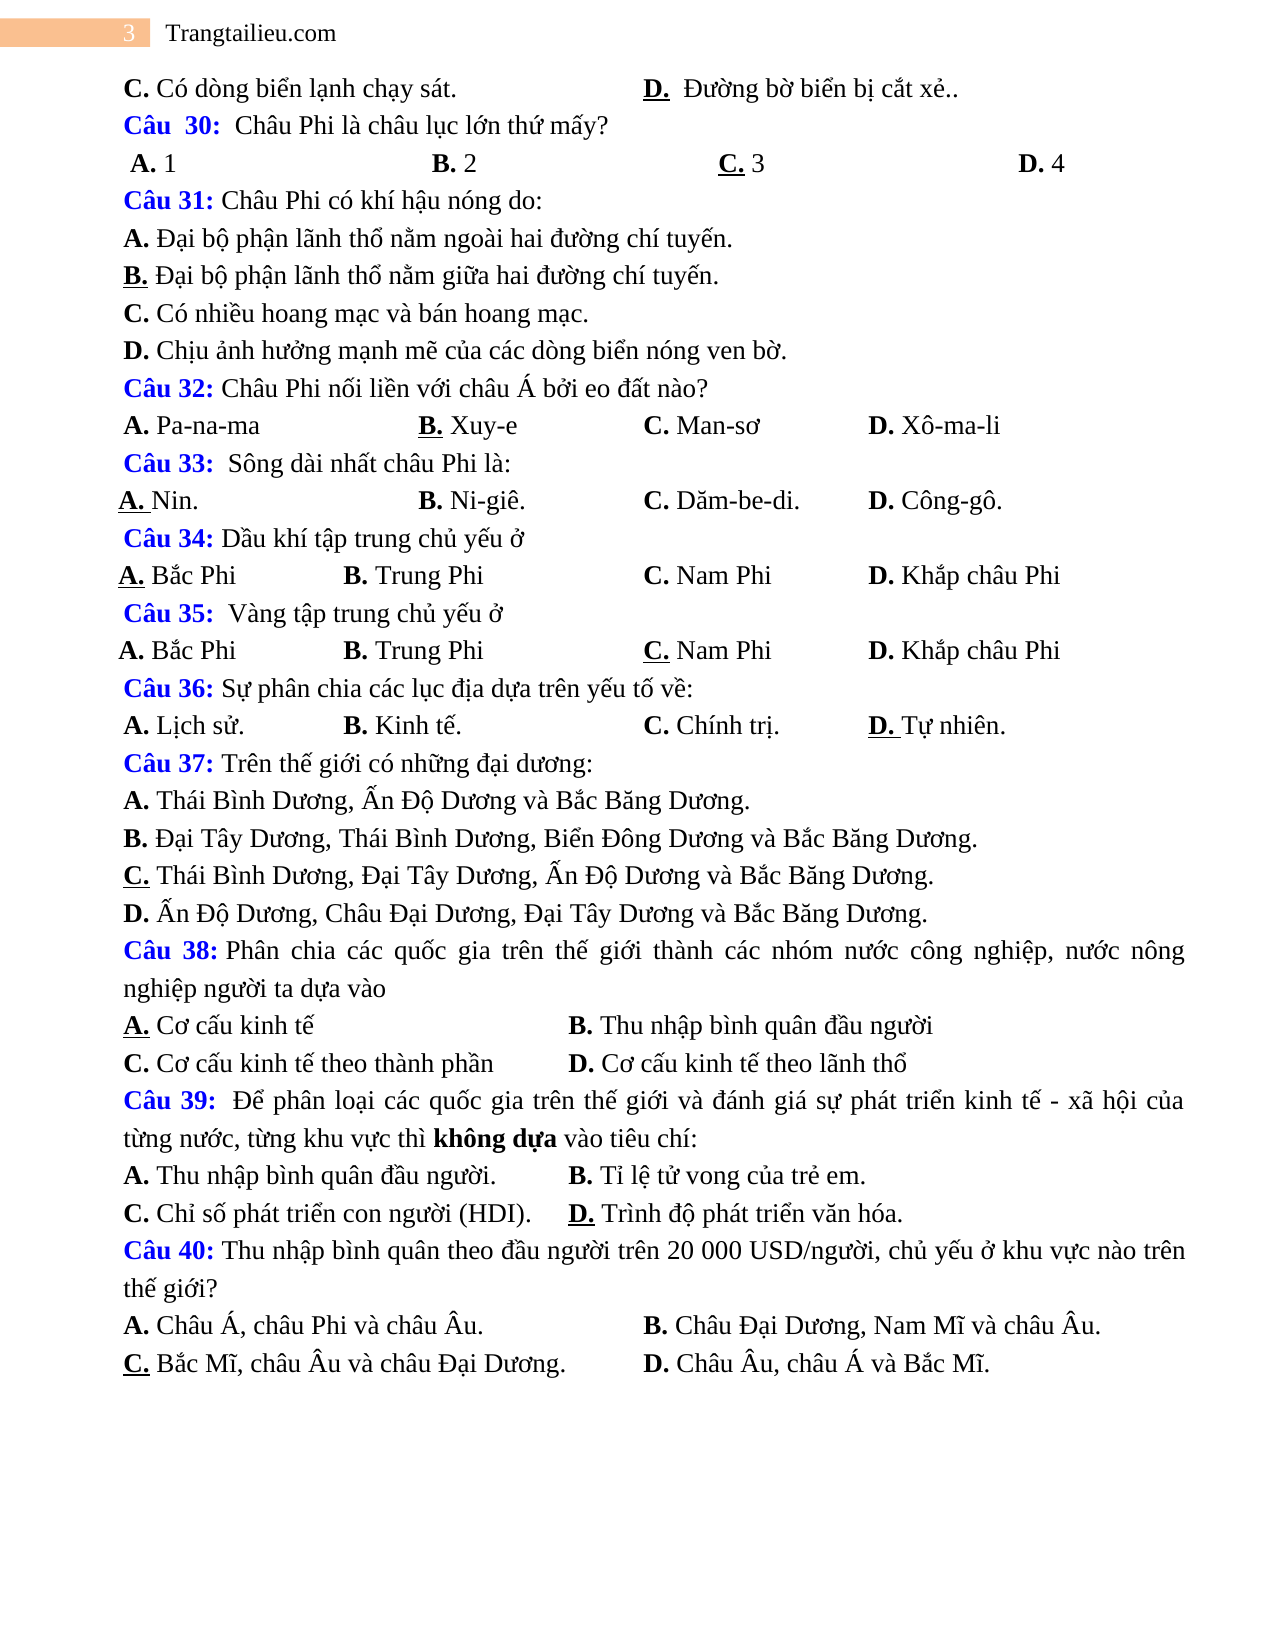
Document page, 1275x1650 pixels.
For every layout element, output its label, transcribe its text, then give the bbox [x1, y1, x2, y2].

text A. Lịch sử. B. Kinh tế. C. Chính trị. D. Tự nhiên. [123, 703, 1187, 741]
text Câu 35: Vàng tập trung chủ yếu ở [123, 591, 1187, 628]
text B. Đại bộ phận lãnh thổ nằm giữa hai đường chí tuyến. [123, 253, 1187, 291]
text B. Đại Tây Dương, Thái Bình Dương, Biển Đông Dương và Bắc Băng Dương. [123, 816, 1187, 853]
text Câu 33: Sông dài nhất châu Phi là: [123, 441, 1187, 478]
text A. Thu nhập bình quân đầu người. B. Tỉ lệ tử vong của trẻ em. [123, 1153, 1187, 1191]
text C. Có dòng biển lạnh chạy sát. D. Đường bờ biển bị cắt xẻ.. [123, 66, 1187, 103]
text Câu 31: Châu Phi có khí hậu nóng do: [123, 178, 1187, 216]
text Câu 30: Châu Phi là châu lục lớn thứ mấy? [123, 103, 1187, 141]
text Câu 38: Phân chia các quốc gia trên thế giới thành các nhóm nước công nghiệp, nước nông nghiệp người ta dựa vào [123, 928, 1187, 1003]
text Câu 39: Để phân loại các quốc gia trên thế giới và đánh giá sự phát triển kinh tế - xã hội của từng nước, từng khu vực thì không dựa vào tiêu chí: [123, 1078, 1187, 1153]
text A. Cơ cấu kinh tế B. Thu nhập bình quân đầu người [123, 1003, 1187, 1041]
text D. Ấn Độ Dương, Châu Đại Dương, Đại Tây Dương và Bắc Băng Dương. [123, 891, 1187, 928]
text A. Châu Á, châu Phi và châu Âu. B. Châu Đại Dương, Nam Mĩ và châu Âu. [123, 1303, 1187, 1341]
text A. Pa-na-ma B. Xuy-e C. Man-sơ D. Xô-ma-li [123, 403, 1187, 441]
text A. Bắc Phi B. Trung Phi C. Nam Phi D. Khắp châu Phi [118, 628, 1187, 666]
text A. Thái Bình Dương, Ấn Độ Dương và Bắc Băng Dương. [123, 778, 1187, 816]
text Câu 36: Sự phân chia các lục địa dựa trên yếu tố về: [123, 666, 1187, 703]
text A. Bắc Phi B. Trung Phi C. Nam Phi D. Khắp châu Phi [118, 553, 1187, 591]
text A. Đại bộ phận lãnh thổ nằm ngoài hai đường chí tuyến. [123, 216, 1187, 253]
text A. Nin. B. Ni-giê. C. Dăm-be-di. D. Công-gô. [118, 478, 1187, 516]
text C. Cơ cấu kinh tế theo thành phần D. Cơ cấu kinh tế theo lãnh thổ [123, 1041, 1187, 1078]
text Câu 34: Dầu khí tập trung chủ yếu ở [123, 516, 1187, 553]
text Câu 37: Trên thế giới có những đại dương: [123, 741, 1187, 778]
text Câu 32: Châu Phi nối liền với châu Á bởi eo đất nào? [123, 366, 1187, 403]
text C. Bắc Mĩ, châu Âu và châu Đại Dương. D. Châu Âu, châu Á và Bắc Mĩ. [123, 1341, 1187, 1378]
text D. Chịu ảnh hưởng mạnh mẽ của các dòng biển nóng ven bờ. [123, 328, 1187, 366]
text C. Chỉ số phát triển con người (HDI). D. Trình độ phát triển văn hóa. [123, 1191, 1187, 1228]
text Câu 40: Thu nhập bình quân theo đầu người trên 20 000 USD/người, chủ yếu ở khu vực nào trên thế giới? [123, 1228, 1187, 1303]
text C. Có nhiều hoang mạc và bán hoang mạc. [123, 291, 1187, 328]
text A. 1 B. 2 C. 3 D. 4 [123, 141, 1187, 178]
text C. Thái Bình Dương, Đại Tây Dương, Ấn Độ Dương và Bắc Băng Dương. [123, 853, 1187, 891]
